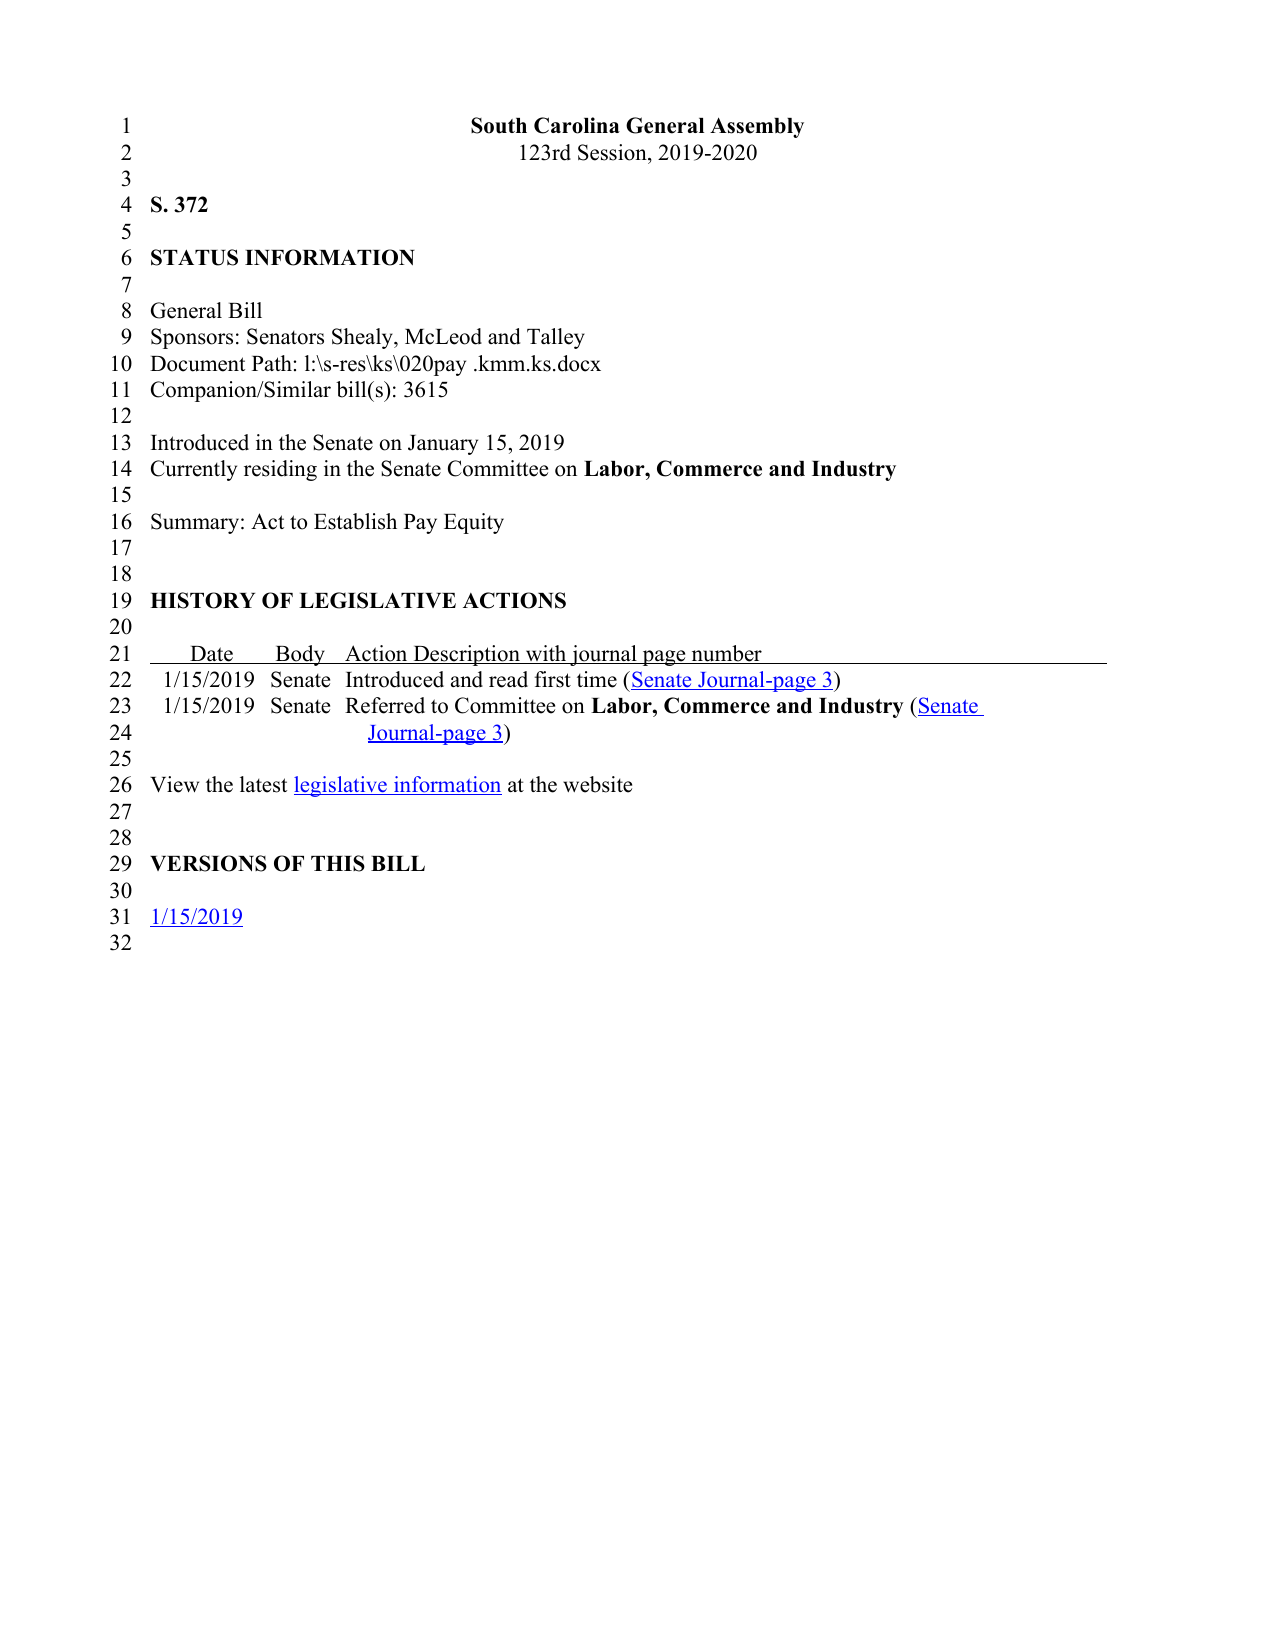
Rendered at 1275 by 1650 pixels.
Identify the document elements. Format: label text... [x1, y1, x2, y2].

text General Bill [150, 297, 1125, 323]
text HISTORY OF LEGISLATIVE ACTIONS [150, 587, 1125, 613]
text Summary: Act to Establish Pay Equity [150, 508, 1125, 534]
text Introduced in the Senate on January 15, 2019 [150, 429, 1125, 455]
text South Carolina General Assembly [150, 112, 1125, 139]
text View the latest legislative information at the website [150, 771, 1125, 798]
text Companion/Similar bill(s): 3615 [150, 376, 1125, 402]
text Currently residing in the Senate Committee on Labor, Commerce and Industry [150, 455, 1125, 481]
text VERSIONS OF THIS BILL [150, 850, 1125, 877]
text 123rd Session, 2019-2020 [150, 139, 1125, 165]
text 1/15/2019 Senate Introduced and read first time (Senate Journal-page 3) [150, 666, 1125, 692]
text 1/15/2019 Senate Referred to Committee on Labor, Commerce and Industry (Senate Journal-page 3) [150, 692, 1125, 745]
text Document Path: l:\s-res\ks\020pay .kmm.ks.docx [150, 350, 1125, 376]
text 1/15/2019 [150, 903, 1125, 929]
text STATUS INFORMATION [150, 244, 1125, 271]
text Date Body Action Description with journal page number [150, 639, 1125, 666]
text Sponsors: Senators Shealy, McLeod and Talley [150, 323, 1125, 350]
text S. 372 [150, 192, 1125, 218]
